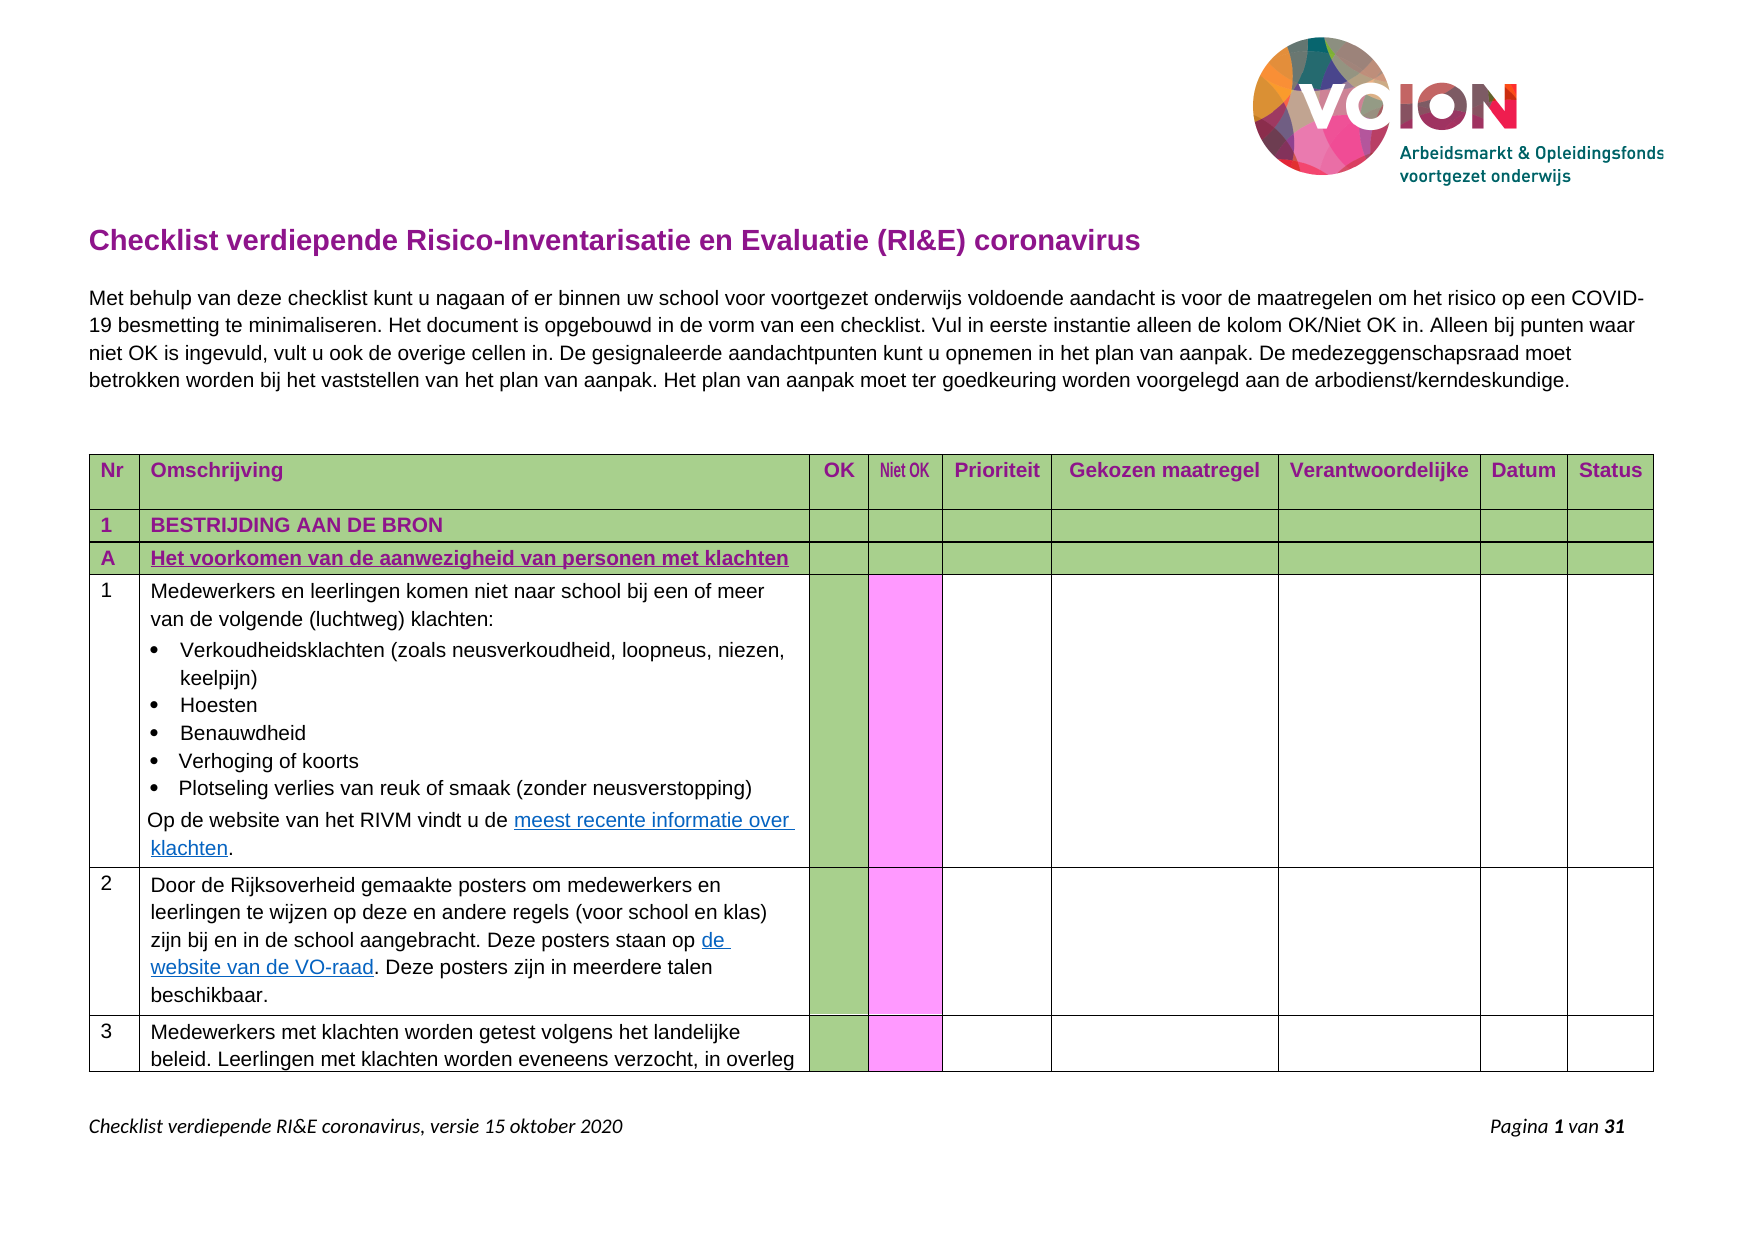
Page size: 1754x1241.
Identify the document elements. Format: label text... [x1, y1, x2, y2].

table_header Omschrijving [140, 455, 809, 509]
table_cell [1279, 868, 1480, 1014]
table_cell [1481, 1016, 1567, 1071]
table_cell [943, 543, 1051, 574]
table_cell [810, 575, 868, 867]
table_header Datum [1481, 455, 1567, 509]
table_header Nr [90, 455, 139, 509]
table_cell [943, 1016, 1051, 1071]
table_header Gekozen maatregel [1052, 455, 1278, 509]
table_header OK [810, 455, 868, 509]
table_cell [810, 543, 868, 574]
table_cell [810, 1016, 868, 1071]
table_cell [1481, 543, 1567, 574]
table_cell [869, 1016, 942, 1071]
table_cell [869, 575, 942, 867]
table_header Verantwoordelijke [1279, 455, 1480, 509]
table_cell [1481, 868, 1567, 1014]
table_cell [1568, 510, 1653, 541]
table_cell Het voorkomen van de aanwezigheid van personen met klachten [140, 543, 809, 574]
table_header Niet OK [869, 455, 942, 509]
table_header Status [1568, 455, 1653, 509]
table_cell 2 [90, 868, 139, 1014]
table_cell [1279, 543, 1480, 574]
table_cell [1052, 510, 1278, 541]
picture [1251, 33, 1663, 187]
table_cell 1 [90, 510, 139, 541]
table_cell [869, 510, 942, 541]
table_cell [1568, 543, 1653, 574]
table_cell [810, 510, 868, 541]
text Checklist verdiepende Risico-Inventarisatie en Evaluatie (RI&E) coronavirus [89, 227, 1665, 256]
table_cell [1568, 575, 1653, 867]
table_cell [943, 575, 1051, 867]
table_cell [1052, 868, 1278, 1014]
table_header Prioriteit [943, 455, 1051, 509]
text Met behulp van deze checklist kunt u nagaan of er binnen uw school voor voortgezet onderwijs voldoende aandacht is voor de maatregelen om het risico op een COVID-19 besmetting te minimaliseren. Het document is opgebouwd in de vorm van een checklist. Vul in eerste instantie alleen de kolom OK/Niet OK in. Alleen bij punten waar niet OK is ingevuld, vult u ook de overige cellen in. De gesignaleerde aandachtpunten kunt u opnemen in het plan van aanpak. De medezeggenschapsraad moet betrokken worden bij het vaststellen van het plan van aanpak. Het plan van aanpak moet ter goedkeuring worden voorgelegd aan de arbodienst/kerndeskundige. [89, 286, 1665, 392]
table_cell [1481, 510, 1567, 541]
table_cell [869, 868, 942, 1014]
table_cell Door de Rijksoverheid gemaakte posters om medewerkers en leerlingen te wijzen op deze en andere regels (voor school en klas) zijn bij en in de school aangebracht. Deze posters staan op de website van de VO-raad. Deze posters zijn in meerdere talen beschikbaar. [140, 868, 809, 1014]
table_cell [1279, 575, 1480, 867]
table_cell [1052, 543, 1278, 574]
table_cell [1279, 510, 1480, 541]
table_cell [1481, 575, 1567, 867]
table_cell [1568, 1016, 1653, 1071]
table_cell A [90, 543, 139, 574]
table_cell [1052, 1016, 1278, 1071]
table_cell [943, 868, 1051, 1014]
table_cell [1568, 868, 1653, 1014]
table_cell [1279, 1016, 1480, 1071]
table_cell 1 [90, 575, 139, 867]
table_cell Medewerkers en leerlingen komen niet naar school bij een of meer van de volgende (luchtweg) klachten: Verkoudheidsklachten (zoals neusverkoudheid, loopneus, niezen, keelpijn) Hoesten Benauwdheid Verhoging of koorts Plotseling verlies van reuk of smaak (zonder neusverstopping) Op de website van het RIVM vindt u de meest recente informatie over klachten. [140, 575, 809, 867]
table_cell [869, 543, 942, 574]
table_cell [810, 868, 868, 1014]
table_cell BESTRIJDING AAN DE BRON [140, 510, 809, 541]
table_cell 3 [90, 1016, 139, 1071]
table_cell [943, 510, 1051, 541]
table_cell [1052, 575, 1278, 867]
